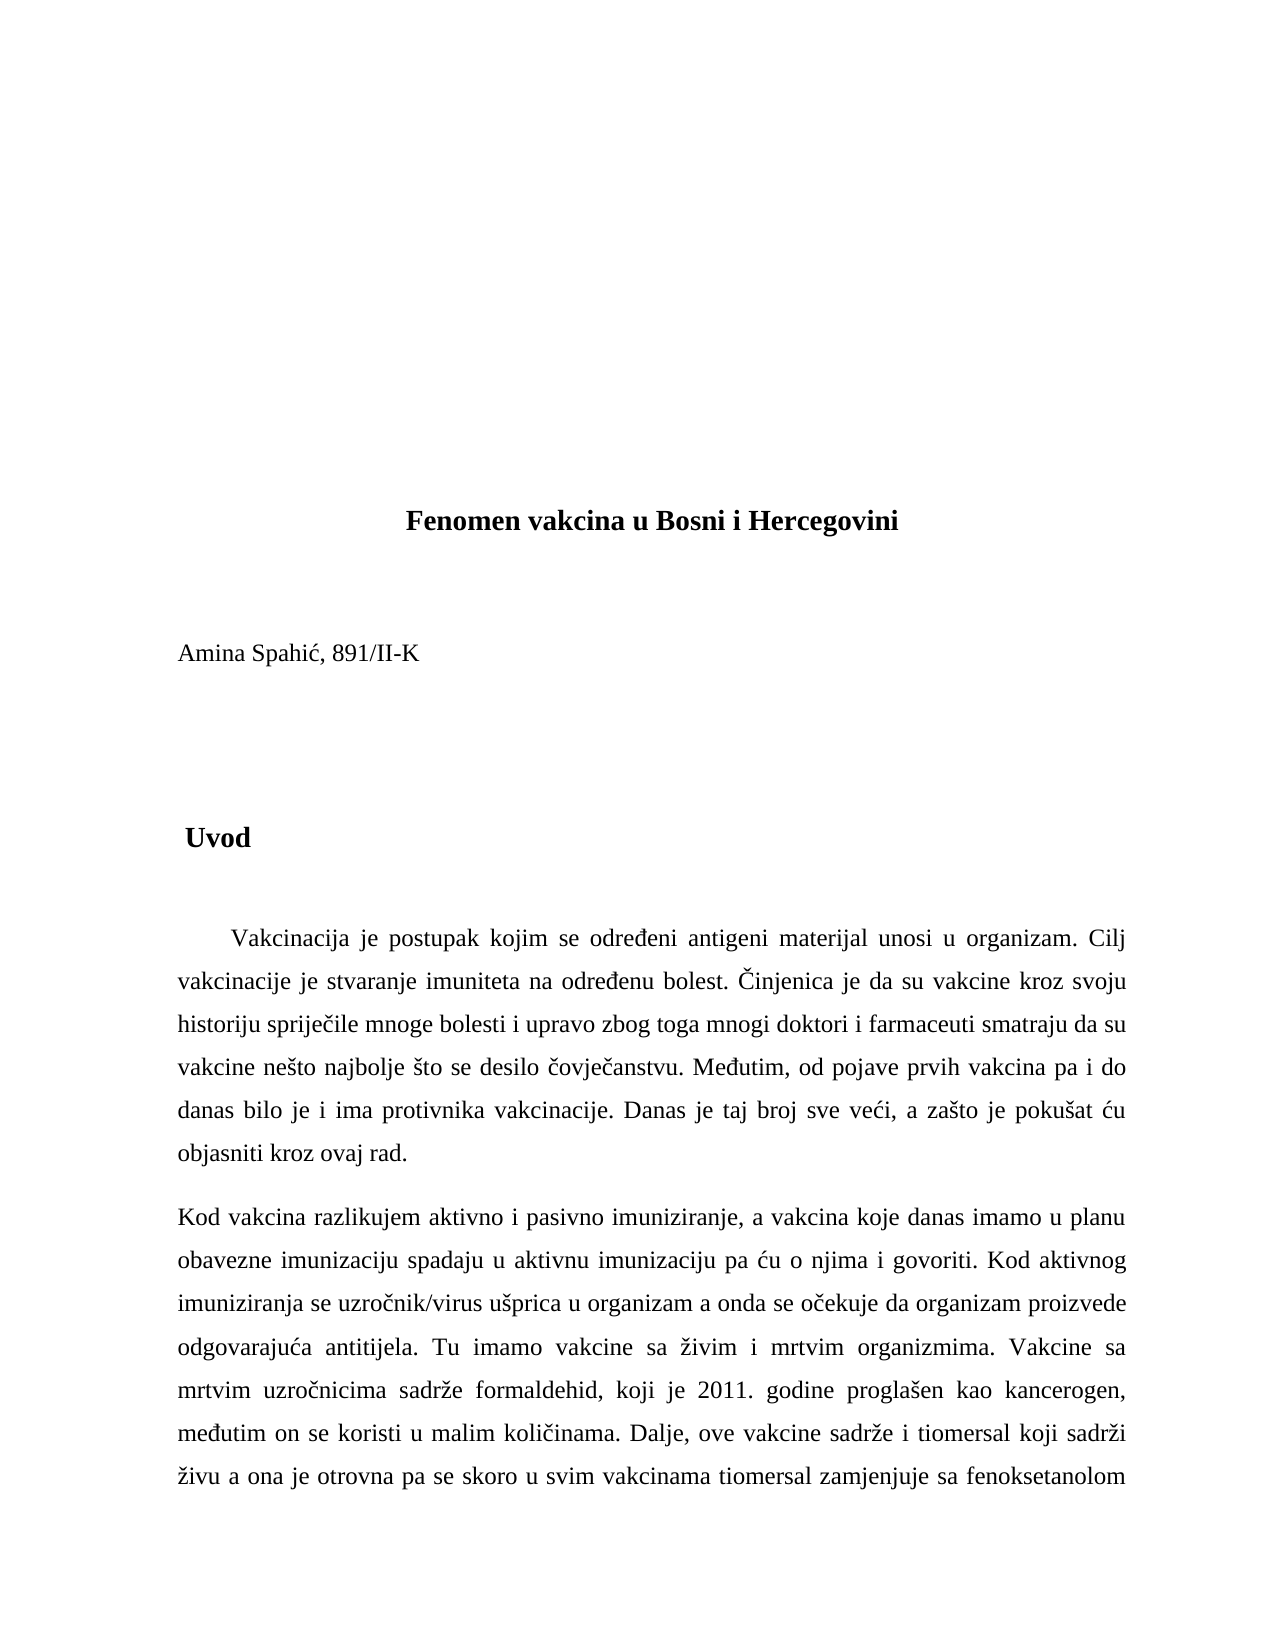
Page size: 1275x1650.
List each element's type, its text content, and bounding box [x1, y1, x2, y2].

text Fenomen vakcina u Bosni i Hercegovini [177, 503, 1127, 537]
subtitle Uvod [177, 820, 1127, 854]
text Amina Spahić, 891/II-K [177, 638, 1127, 667]
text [177, 1202, 1127, 1490]
text Vakcinacija je postupak kojim se određeni antigeni materijal unosi u organizam. Cilj vakcinacije je stvaranje imuniteta na određenu bolest. Činjenica je da su vakcine kroz svoju historiju spriječile mnoge bolesti i upravo zbog toga mnogi doktori i farmaceuti smatraju da su vakcine nešto najbolje što se desilo čovječanstvu. Međutim, od pojave prvih vakcina pa i do danas bilo je i ima protivnika vakcinacije. Danas je taj broj sve veći, a zašto je pokušat ću objasniti kroz ovaj rad. [177, 923, 1127, 1167]
